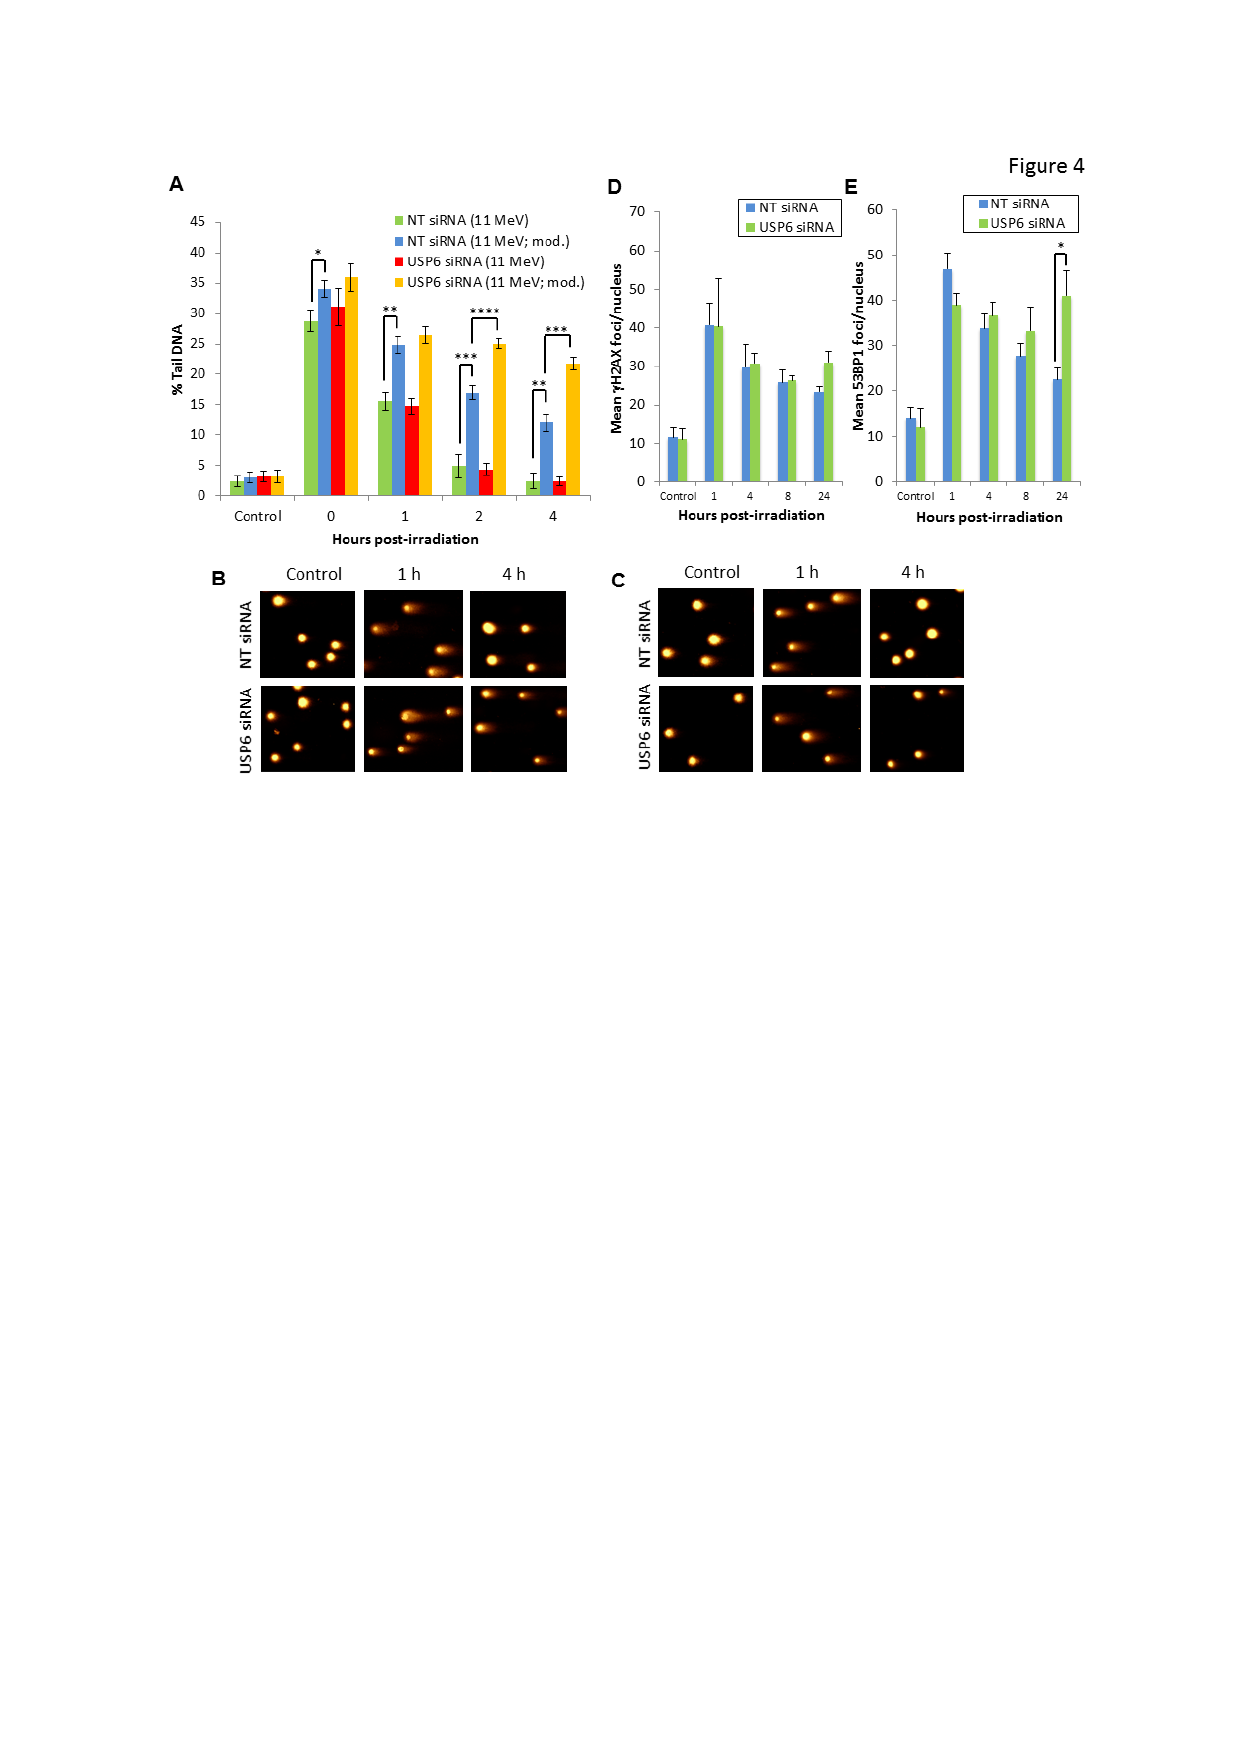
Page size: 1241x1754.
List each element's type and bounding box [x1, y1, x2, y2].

picture [150, 150, 1091, 856]
